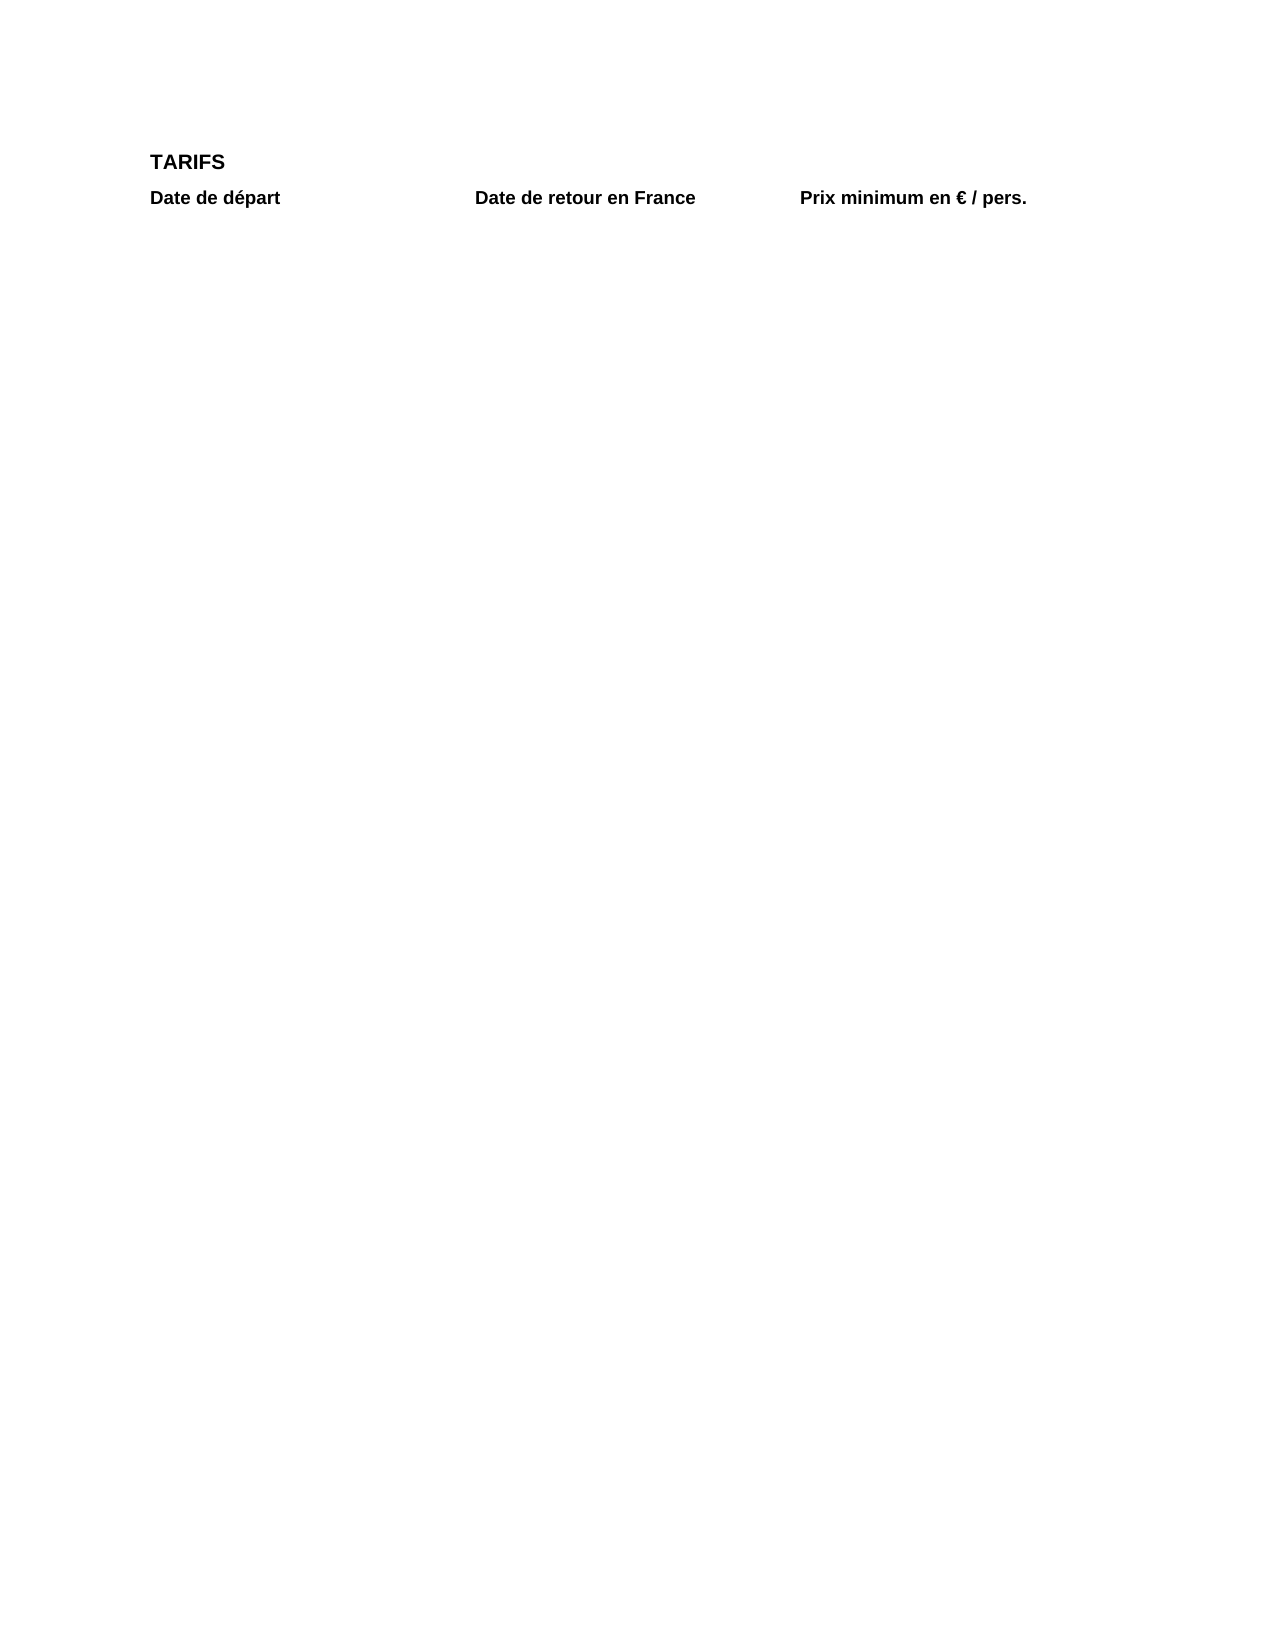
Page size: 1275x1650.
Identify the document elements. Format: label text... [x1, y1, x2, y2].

table_header Prix minimum en € / pers. [789, 186, 1114, 208]
table_header Date de retour en France [464, 186, 789, 208]
table_header Date de départ [139, 186, 464, 208]
subtitle Tarifs [150, 150, 1125, 174]
